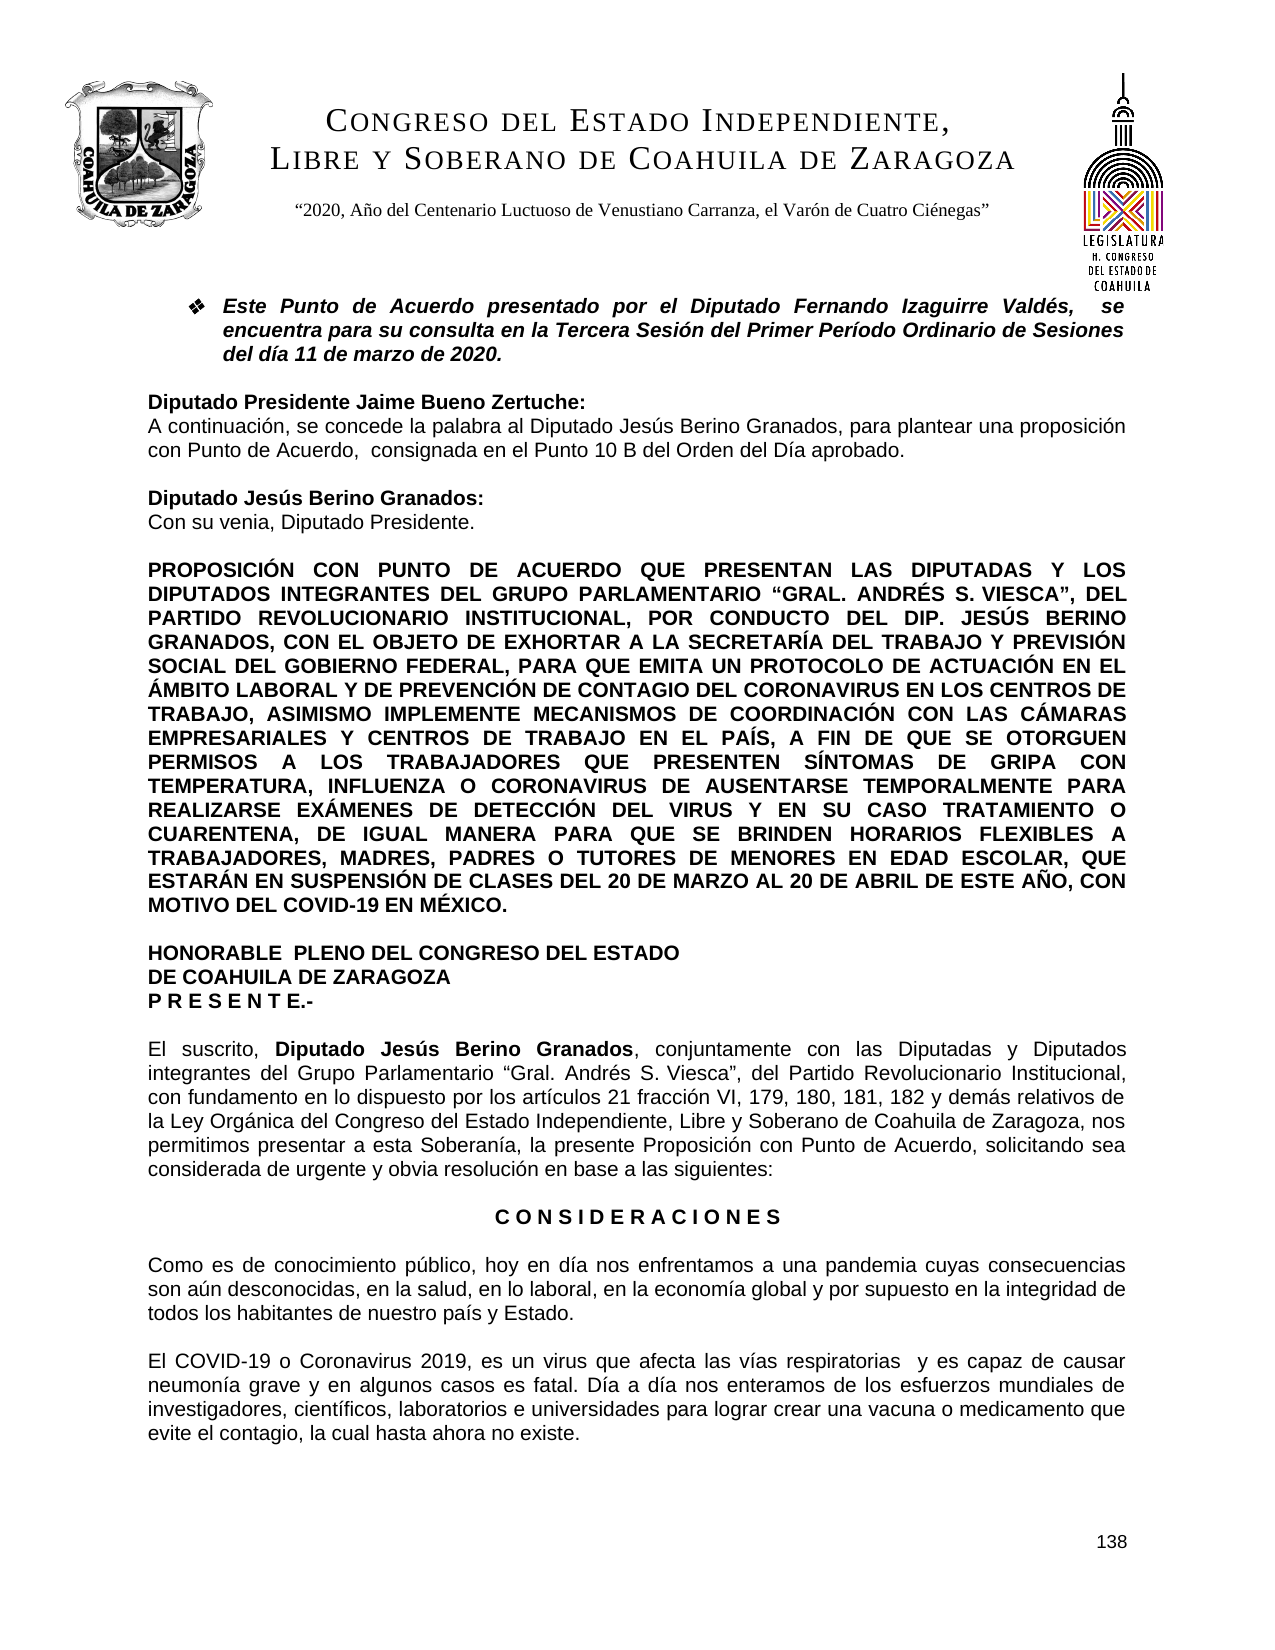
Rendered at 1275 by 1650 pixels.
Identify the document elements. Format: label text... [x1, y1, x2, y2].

text DE COAHUILA DE ZARAGOZA [148, 965, 1127, 989]
text Diputado Presidente Jaime Bueno Zertuche: [148, 390, 1127, 414]
text C O N S I D E R A C I O N E S [148, 1205, 1127, 1229]
text A continuación, se concede la palabra al Diputado Jesús Berino Granados, para plantear una proposición con Punto de Acuerdo, consignada en el Punto 10 B del Orden del Día aprobado. [148, 414, 1127, 462]
text El suscrito, Diputado Jesús Berino Granados, conjuntamente con las Diputadas y Diputados integrantes del Grupo Parlamentario “Gral. Andrés S. Viesca”, del Partido Revolucionario Institucional, con fundamento en lo dispuesto por los artículos 21 fracción VI, 179, 180, 181, 182 y demás relativos de la Ley Orgánica del Congreso del Estado Independiente, Libre y Soberano de Coahuila de Zaragoza, nos permitimos presentar a esta Soberanía, la presente Proposición con Punto de Acuerdo, solicitando sea considerada de urgente y obvia resolución en base a las siguientes: [148, 1037, 1127, 1181]
text PROPOSICIÓN CON PUNTO DE ACUERDO QUE PRESENTAN LAS DIPUTADAS Y LOS DIPUTADOS INTEGRANTES DEL GRUPO PARLAMENTARIO “GRAL. ANDRÉS S. VIESCA”, DEL PARTIDO REVOLUCIONARIO INSTITUCIONAL, POR CONDUCTO DEL DIP. JESÚS BERINO GRANADOS, CON EL OBJETO DE EXHORTAR A LA SECRETARÍA DEL TRABAJO Y PREVISIÓN SOCIAL DEL GOBIERNO FEDERAL, PARA QUE EMITA UN PROTOCOLO DE ACTUACIÓN EN EL ÁMBITO LABORAL Y DE PREVENCIÓN DE CONTAGIO DEL CORONAVIRUS EN LOS CENTROS DE TRABAJO, ASIMISMO IMPLEMENTE MECANISMOS DE COORDINACIÓN CON LAS CÁMARAS EMPRESARIALES Y CENTROS DE TRABAJO EN EL PAÍS, A FIN DE QUE SE OTORGUEN PERMISOS A LOS TRABAJADORES QUE PRESENTEN SÍNTOMAS DE GRIPA CON TEMPERATURA, INFLUENZA O CORONAVIRUS DE AUSENTARSE TEMPORALMENTE PARA REALIZARSE EXÁMENES DE DETECCIÓN DEL VIRUS Y EN SU CASO TRATAMIENTO O CUARENTENA, DE IGUAL MANERA PARA QUE SE BRINDEN HORARIOS FLEXIBLES A TRABAJADORES, MADRES, PADRES O TUTORES DE MENORES EN EDAD ESCOLAR, QUE ESTARÁN EN SUSPENSIÓN DE CLASES DEL 20 DE MARZO AL 20 DE ABRIL DE ESTE AÑO, CON MOTIVO DEL COVID-19 EN MÉXICO. [148, 558, 1127, 917]
picture [1083, 73, 1164, 291]
picture [64, 81, 213, 227]
text Diputado Jesús Berino Granados: [148, 486, 1127, 510]
text P R E S E N T E.- [148, 989, 1127, 1013]
list Este Punto de Acuerdo presentado por el Diputado Fernando Izaguirre Valdés, se encuentra para su consulta en la Tercera Sesión del Primer Período Ordinario de Sesiones del día 11 de marzo de 2020. [185, 294, 1127, 366]
text HONORABLE PLENO DEL CONGRESO DEL ESTADO [148, 941, 1127, 965]
text Como es de conocimiento público, hoy en día nos enfrentamos a una pandemia cuyas consecuencias son aún desconocidas, en la salud, en lo laboral, en la economía global y por supuesto en la integridad de todos los habitantes de nuestro país y Estado. [148, 1253, 1127, 1324]
text El COVID-19 o Coronavirus 2019, es un virus que afecta las vías respiratorias y es capaz de causar neumonía grave y en algunos casos es fatal. Día a día nos enteramos de los esfuerzos mundiales de investigadores, científicos, laboratorios e universidades para lograr crear una vacuna o medicamento que evite el contagio, la cual hasta ahora no existe. [148, 1348, 1127, 1444]
text Con su venia, Diputado Presidente. [148, 510, 1127, 534]
